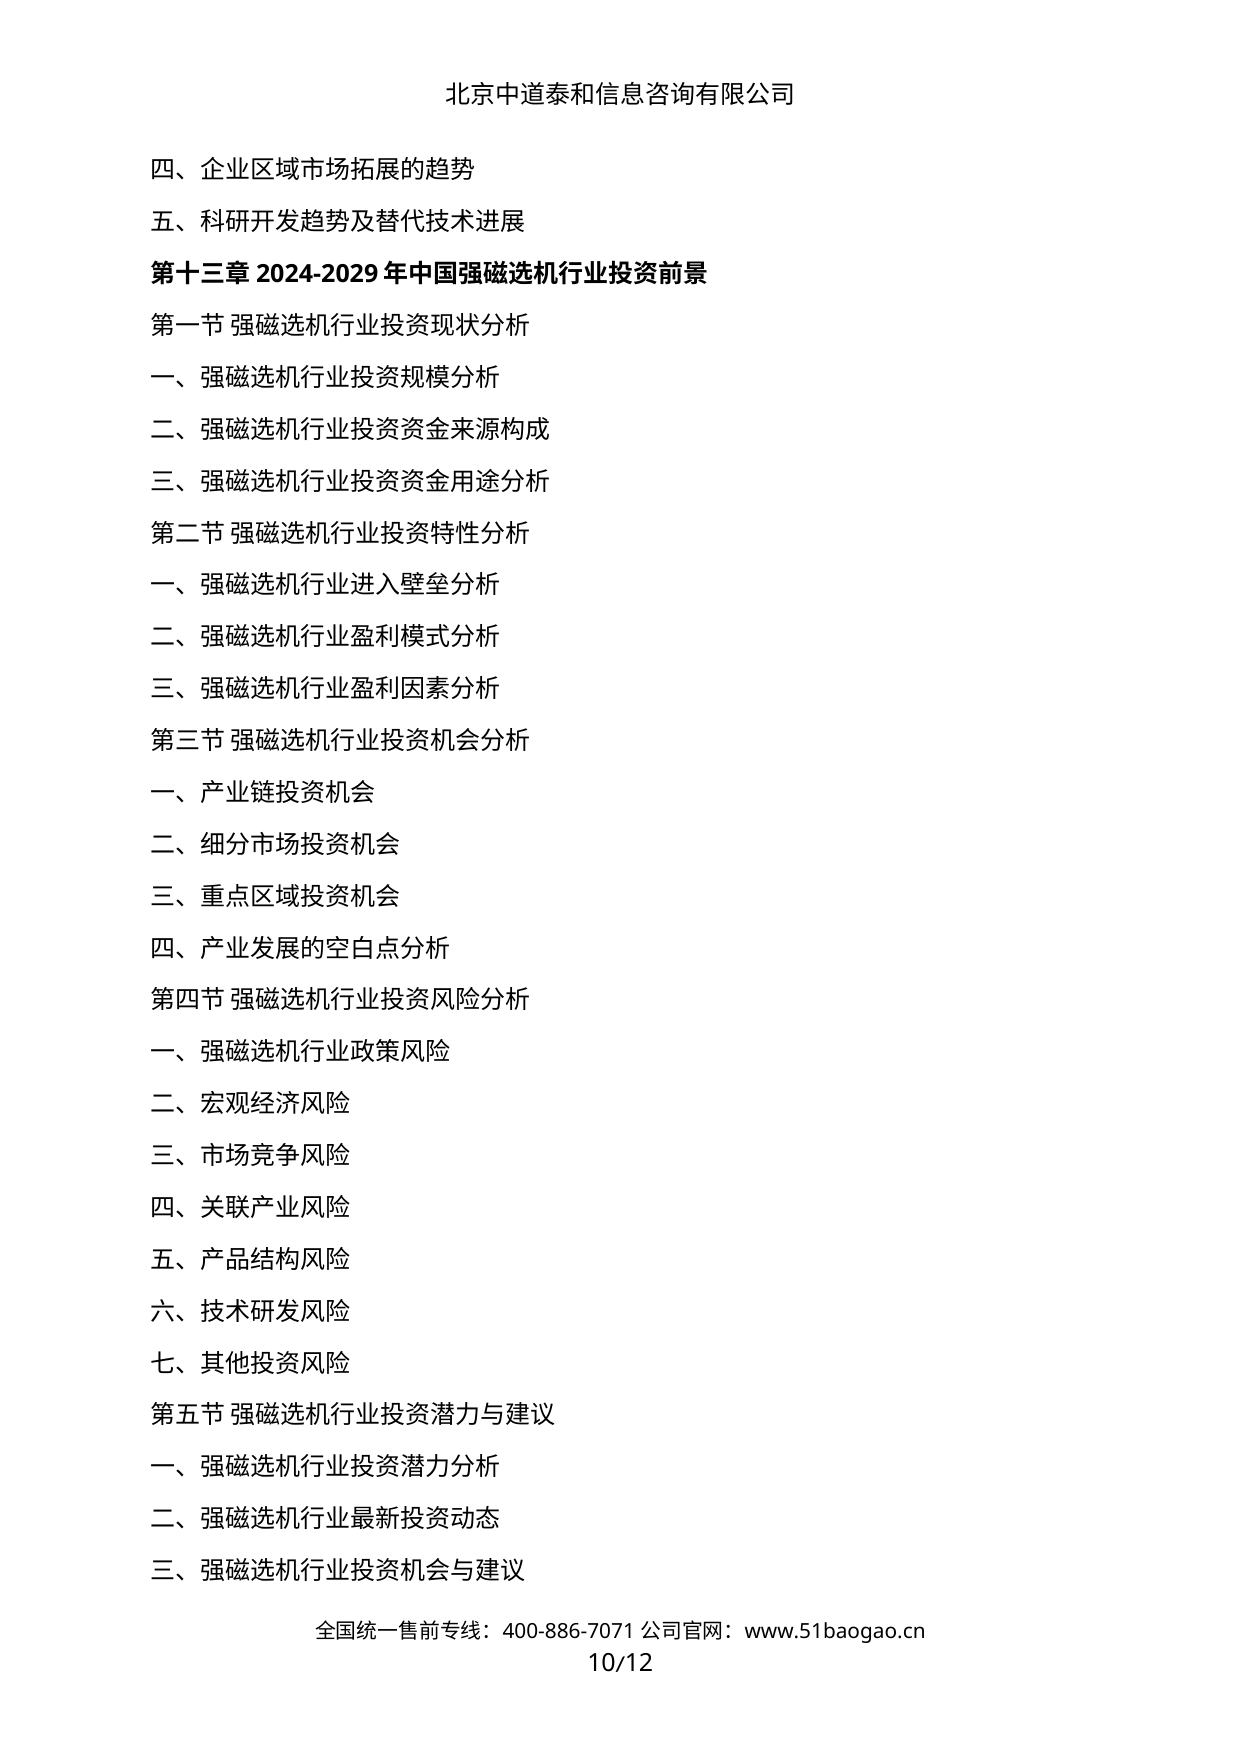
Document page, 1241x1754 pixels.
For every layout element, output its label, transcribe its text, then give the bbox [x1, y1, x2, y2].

text 第一节 强磁选机行业投资现状分析 [150, 306, 1090, 342]
text 四、企业区域市场拓展的趋势 [150, 150, 1090, 186]
text 一、强磁选机行业投资规模分析 [150, 357, 1090, 394]
text 二、强磁选机行业最新投资动态 [150, 1499, 1090, 1535]
text 第十三章 2024-2029年中国强磁选机行业投资前景 [150, 254, 1090, 290]
text 三、强磁选机行业投资机会与建议 [150, 1551, 1090, 1587]
text 五、科研开发趋势及替代技术进展 [150, 202, 1090, 238]
text 一、强磁选机行业投资潜力分析 [150, 1447, 1090, 1483]
text 二、强磁选机行业投资资金来源构成 [150, 409, 1090, 446]
text 三、强磁选机行业投资资金用途分析 [150, 461, 1090, 497]
text 四、关联产业风险 [150, 1187, 1090, 1224]
text 一、强磁选机行业进入壁垒分析 [150, 565, 1090, 601]
text 第五节 强磁选机行业投资潜力与建议 [150, 1395, 1090, 1431]
text 二、宏观经济风险 [150, 1084, 1090, 1120]
text 七、其他投资风险 [150, 1343, 1090, 1379]
text 第四节 强磁选机行业投资风险分析 [150, 980, 1090, 1016]
text 三、重点区域投资机会 [150, 876, 1090, 912]
text 一、强磁选机行业政策风险 [150, 1032, 1090, 1068]
text 三、强磁选机行业盈利因素分析 [150, 669, 1090, 705]
text 三、市场竞争风险 [150, 1136, 1090, 1172]
text 六、技术研发风险 [150, 1291, 1090, 1327]
text 第三节 强磁选机行业投资机会分析 [150, 721, 1090, 757]
text 二、强磁选机行业盈利模式分析 [150, 617, 1090, 653]
text 四、产业发展的空白点分析 [150, 928, 1090, 964]
text 二、细分市场投资机会 [150, 824, 1090, 861]
text 第二节 强磁选机行业投资特性分析 [150, 513, 1090, 549]
text 五、产品结构风险 [150, 1239, 1090, 1276]
text 一、产业链投资机会 [150, 772, 1090, 809]
